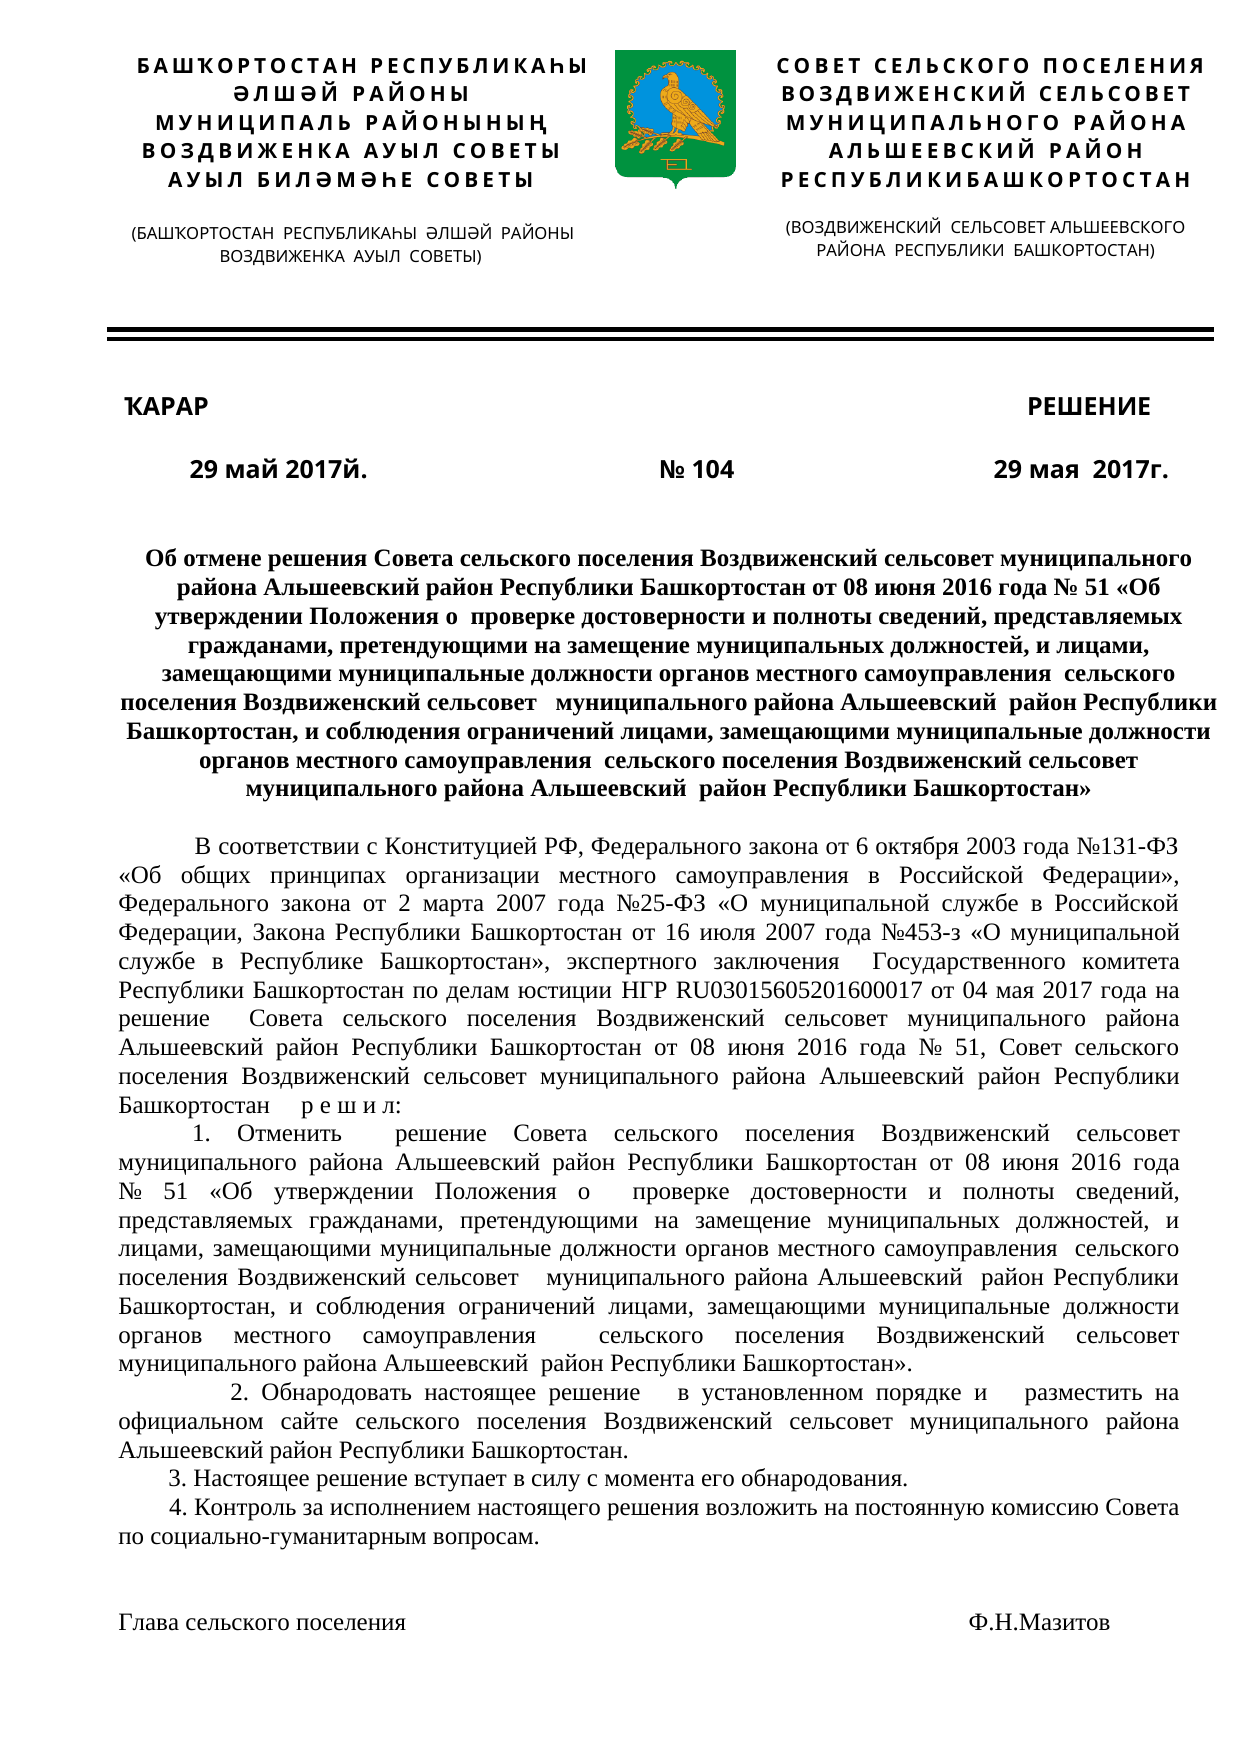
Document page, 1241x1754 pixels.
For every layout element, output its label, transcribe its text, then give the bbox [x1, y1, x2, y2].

table_header СОВЕТ СЕЛЬСКОГО ПОСЕЛЕНИЯ ВОЗДВИЖЕНСКИЙ СЕЛЬСОВЕТ МУНИЦИПАЛЬНОГО РАЙОНА АЛЬШЕЕВСКИЙ РАЙОН РЕСПУБЛИКИБАШКОРТОСТАН (ВОЗДВИЖЕНСКИЙ СЕЛЬСОВЕТ АЛЬШЕЕВСКОГО РАЙОНА РЕСПУБЛИКИ БАШКОРТОСТАН) [756, 51, 1214, 327]
text 2. Обнародовать настоящее решение в установленном порядке и разместить на официальном сайте сельского поселения Воздвиженский сельсовет муниципального района Альшеевский район Республики Башкортостан. [118, 1377, 1181, 1463]
table_header БАШҠОРТОСТАН РЕСПУБЛИКАҺЫ ӘЛШӘЙ РАЙОНЫ МУНИЦИПАЛЬ РАЙОНЫНЫҢ ВОЗДВИЖЕНКА АУЫЛ СОВЕТЫ АУЫЛ БИЛӘМӘҺЕ СОВЕТЫ (БАШҠОРТОСТАН РЕСПУБЛИКАҺЫ ӘЛШӘЙ РАЙОНЫ ВОЗДВИЖЕНКА АУЫЛ СОВЕТЫ) [107, 51, 594, 327]
text ҠАРАР РЕШЕНИЕ [118, 389, 1181, 423]
text 29 май 2017й. № 104 29 мая 2017г. [118, 452, 1181, 486]
table_header [594, 51, 756, 327]
text Глава сельского поселения Ф.Н.Мазитов [118, 1607, 1181, 1636]
text 4. Контроль за исполнением настоящего решения возложить на постоянную комиссию Совета по социально-гуманитарным вопросам. [118, 1492, 1181, 1550]
text В соответствии с Конституцией РФ, Федерального закона от 6 октября 2003 года №131-ФЗ «Об общих принципах организации местного самоуправления в Российской Федерации», Федерального закона от 2 марта 2007 года №25-ФЗ «О муниципальной службе в Российской Федерации, Закона Республики Башкортостан от 16 июля 2007 года №453-з «О муниципальной службе в Республике Башкортостан», экспертного заключения Государственного комитета Республики Башкортостан по делам юстиции HГР RU03015605201600017 от 04 мая 2017 года на решение Совета сельского поселения Воздвиженский сельсовет муниципального района Альшеевский район Республики Башкортостан от 08 июня 2016 года № 51, Совет сельского поселения Воздвиженский сельсовет муниципального района Альшеевский район Республики Башкортостан р е ш и л: [118, 831, 1181, 1118]
picture [615, 50, 736, 189]
text Об отмене решения Совета сельского поселения Воздвиженский сельсовет муниципального района Альшеевский район Республики Башкортостан от 08 июня 2016 года № 51 «Об утверждении Положения о проверке достоверности и полноты сведений, представляемых гражданами, претендующими на замещение муниципальных должностей, и лицами, замещающими муниципальные должности органов местного самоуправления сельского поселения Воздвиженский сельсовет муниципального района Альшеевский район Республики Башкортостан, и соблюдения ограничений лицами, замещающими муниципальные должности органов местного самоуправления сельского поселения Воздвиженский сельсовет муниципального района Альшеевский район Республики Башкортостан» [118, 543, 1219, 802]
text 3. Настоящее решение вступает в силу с момента его обнародования. [118, 1463, 1181, 1492]
text 1. Отменить решение Совета сельского поселения Воздвиженский сельсовет муниципального района Альшеевский район Республики Башкортостан от 08 июня 2016 года № 51 «Об утверждении Положения о проверке достоверности и полноты сведений, представляемых гражданами, претендующими на замещение муниципальных должностей, и лицами, замещающими муниципальные должности органов местного самоуправления сельского поселения Воздвиженский сельсовет муниципального района Альшеевский район Республики Башкортостан, и соблюдения ограничений лицами, замещающими муниципальные должности органов местного самоуправления сельского поселения Воздвиженский сельсовет муниципального района Альшеевский район Республики Башкортостан». [118, 1118, 1181, 1377]
